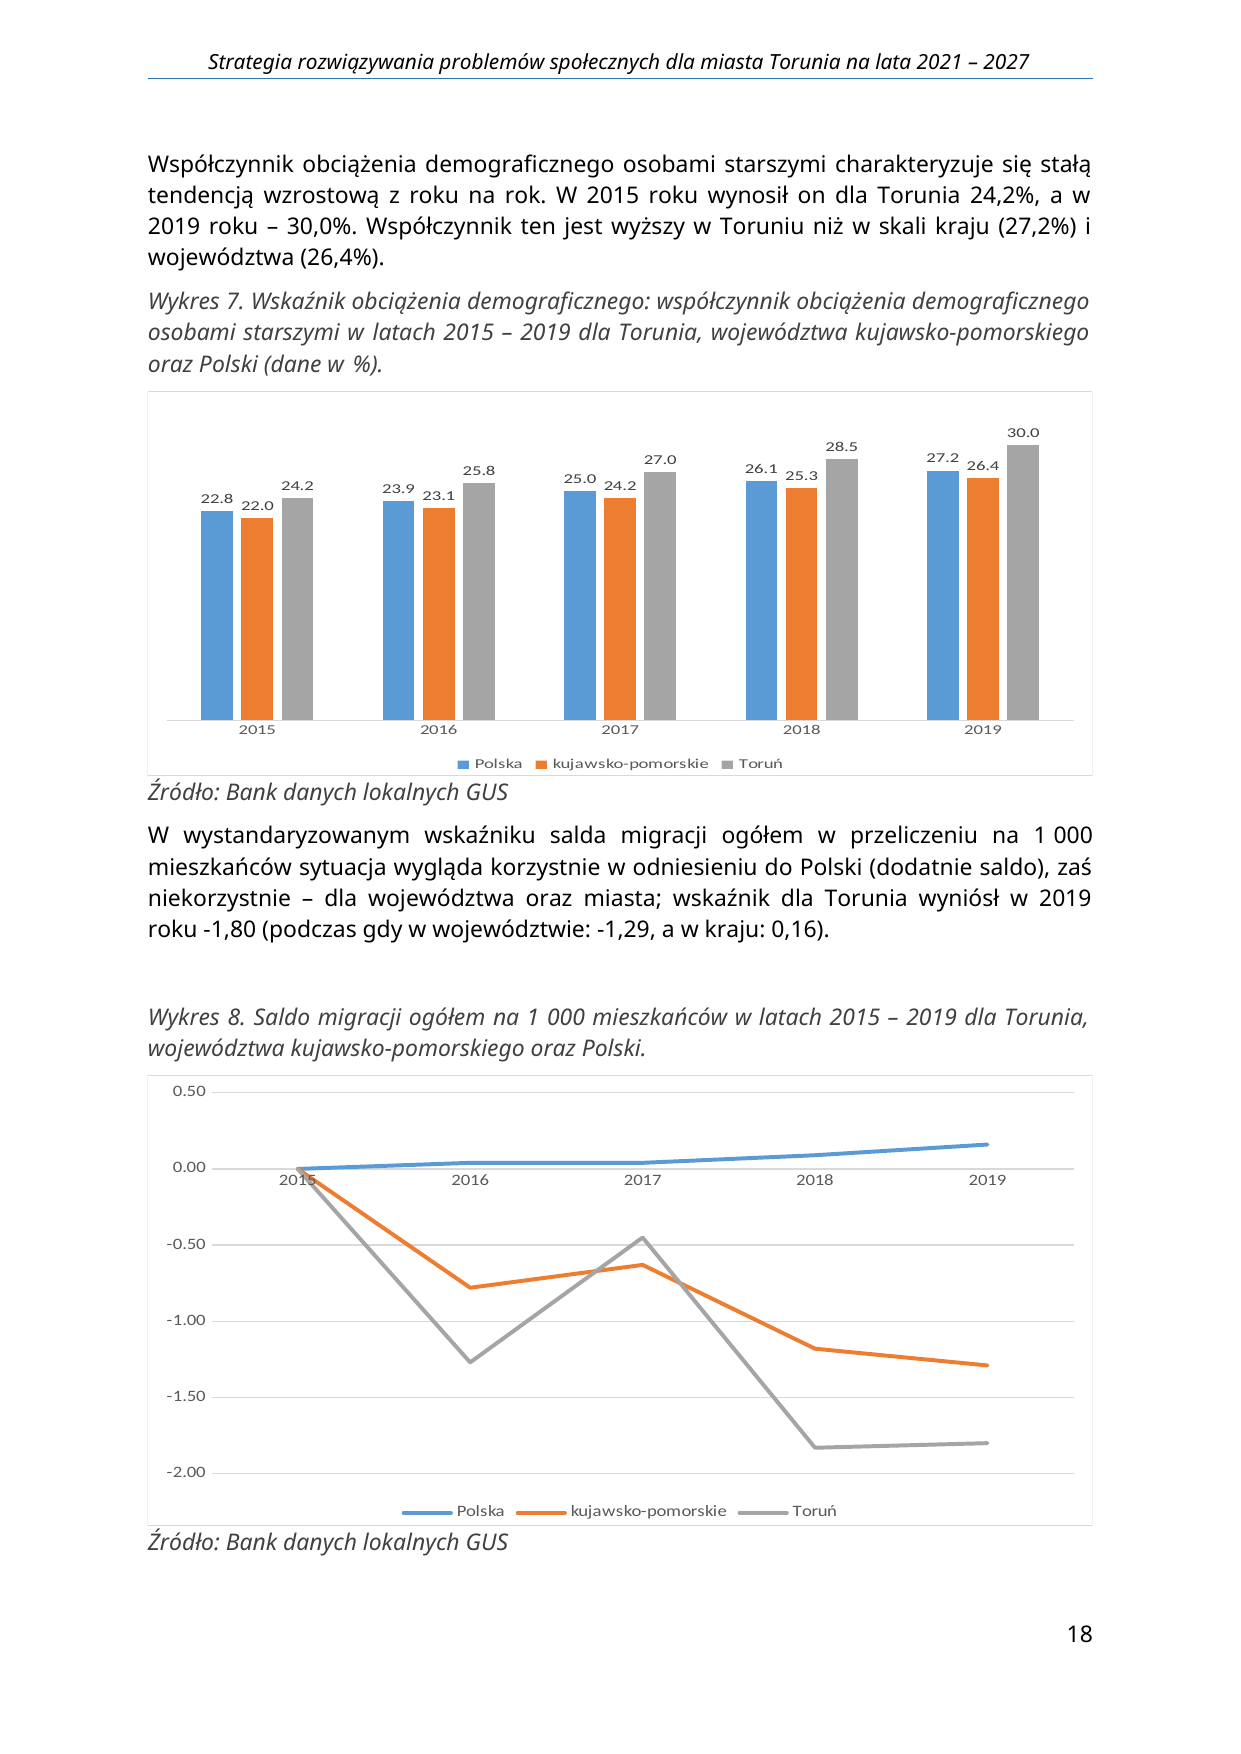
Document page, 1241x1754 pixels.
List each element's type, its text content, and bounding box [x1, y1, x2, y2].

text Źródło: Bank danych lokalnych GUS [148, 776, 1093, 807]
text Współczynnik obciążenia demograficznego osobami starszymi charakteryzuje się stałą tendencją wzrostową z roku na rok. W 2015 roku wynosił on dla Torunia 24,2%, a w 2019 roku – 30,0%. Współczynnik ten jest wyższy w Toruniu niż w skali kraju (27,2%) i województwa (26,4%). [148, 148, 1093, 273]
text Wykres 8. Saldo migracji ogółem na 1 000 mieszkańców w latach 2015 – 2019 dla Torunia, województwa kujawsko-pomorskiego oraz Polski. [148, 1001, 1093, 1063]
text Wykres 7. Wskaźnik obciążenia demograficznego: współczynnik obciążenia demograficznego osobami starszymi w latach 2015 – 2019 dla Torunia, województwa kujawsko-pomorskiego oraz Polski (dane w %). [148, 285, 1093, 379]
text W wystandaryzowanym wskaźniku salda migracji ogółem w przeliczeniu na 1 000 mieszkańców sytuacja wygląda korzystnie w odniesieniu do Polski (dodatnie saldo), zaś niekorzystnie – dla województwa oraz miasta; wskaźnik dla Torunia wyniósł w 2019 roku -1,80 (podczas gdy w województwie: -1,29, a w kraju: 0,16). [148, 819, 1093, 944]
text Źródło: Bank danych lokalnych GUS [148, 1526, 1093, 1557]
